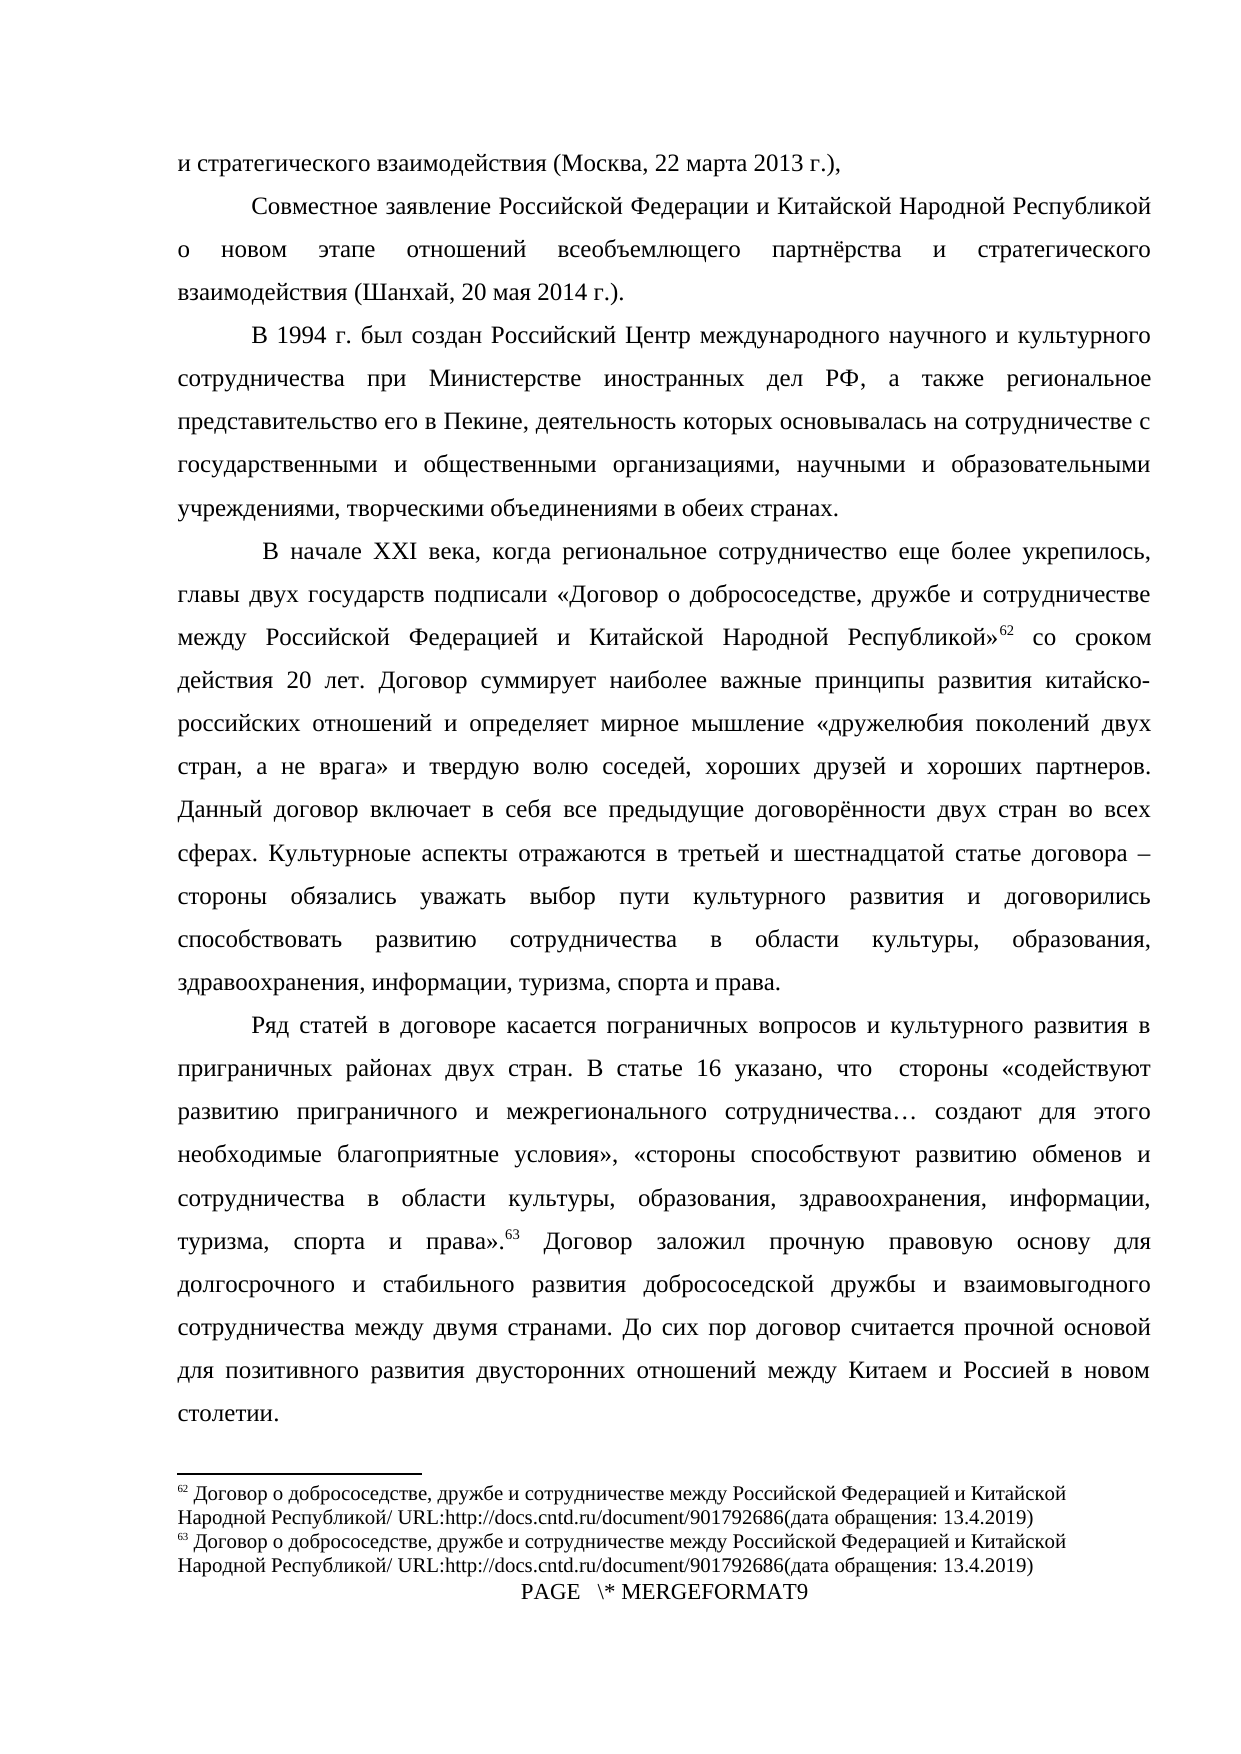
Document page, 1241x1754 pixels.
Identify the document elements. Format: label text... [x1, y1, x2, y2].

text В начале XXI века, когда региональное сотрудничество еще более укрепилось, главы двух государств подписали «Договор о добрососедстве, дружбе и сотрудничестве между Российской Федерацией и Китайской Народной Республикой» со сроком действия 20 лет. Договор суммирует наиболее важные принципы развития китайско-российских отношений и определяет мирное мышление «дружелюбия поколений двух стран, а не врага» и твердую волю соседей, хороших друзей и хороших партнеров. Данный договор включает в себя все предыдущие договорённости двух стран во всех сферах. Культурноые аспекты отражаются в третьей и шестнадцатой статье договора – стороны обязались уважать выбор пути культурного развития и договорились способствовать развитию сотрудничества в области культуры, образования, здравоохранения, информации, туризма, спорта и права. [177, 536, 1152, 996]
text Ряд статей в договоре касается пограничных вопросов и культурного развития в приграничных районах двух стран. В статье 16 указано, что стороны «содействуют развитию приграничного и межрегионального сотрудничества… создают для этого необходимые благоприятные условия», «стороны способствуют развитию обменов и сотрудничества в области культуры, образования, здравоохранения, информации, туризма, спорта и права». Договор заложил прочную правовую основу для долгосрочного и стабильного развития добрососедской дружбы и взаимовыгодного сотрудничества между двумя странами. До сих пор договор считается прочной основой для позитивного развития двусторонних отношений между Китаем и Россией в новом столетии. [177, 1010, 1152, 1427]
text В 1994 г. был создан Российский Центр международного научного и культурного сотрудничества при Министерстве иностранных дел РФ, а также региональное представительство его в Пекине, деятельность которых основывалась на сотрудничестве с государственными и общественными организациями, научными и образовательными учреждениями, творческими объединениями в обеих странах. [177, 320, 1152, 521]
text Совместное заявление Российской Федерации и Китайской Народной Республикой о новом этапе отношений всеобъемлющего партнёрства и стратегического взаимодействия (Шанхай, 20 мая 2014 г.). [177, 191, 1152, 306]
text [177, 148, 1152, 176]
